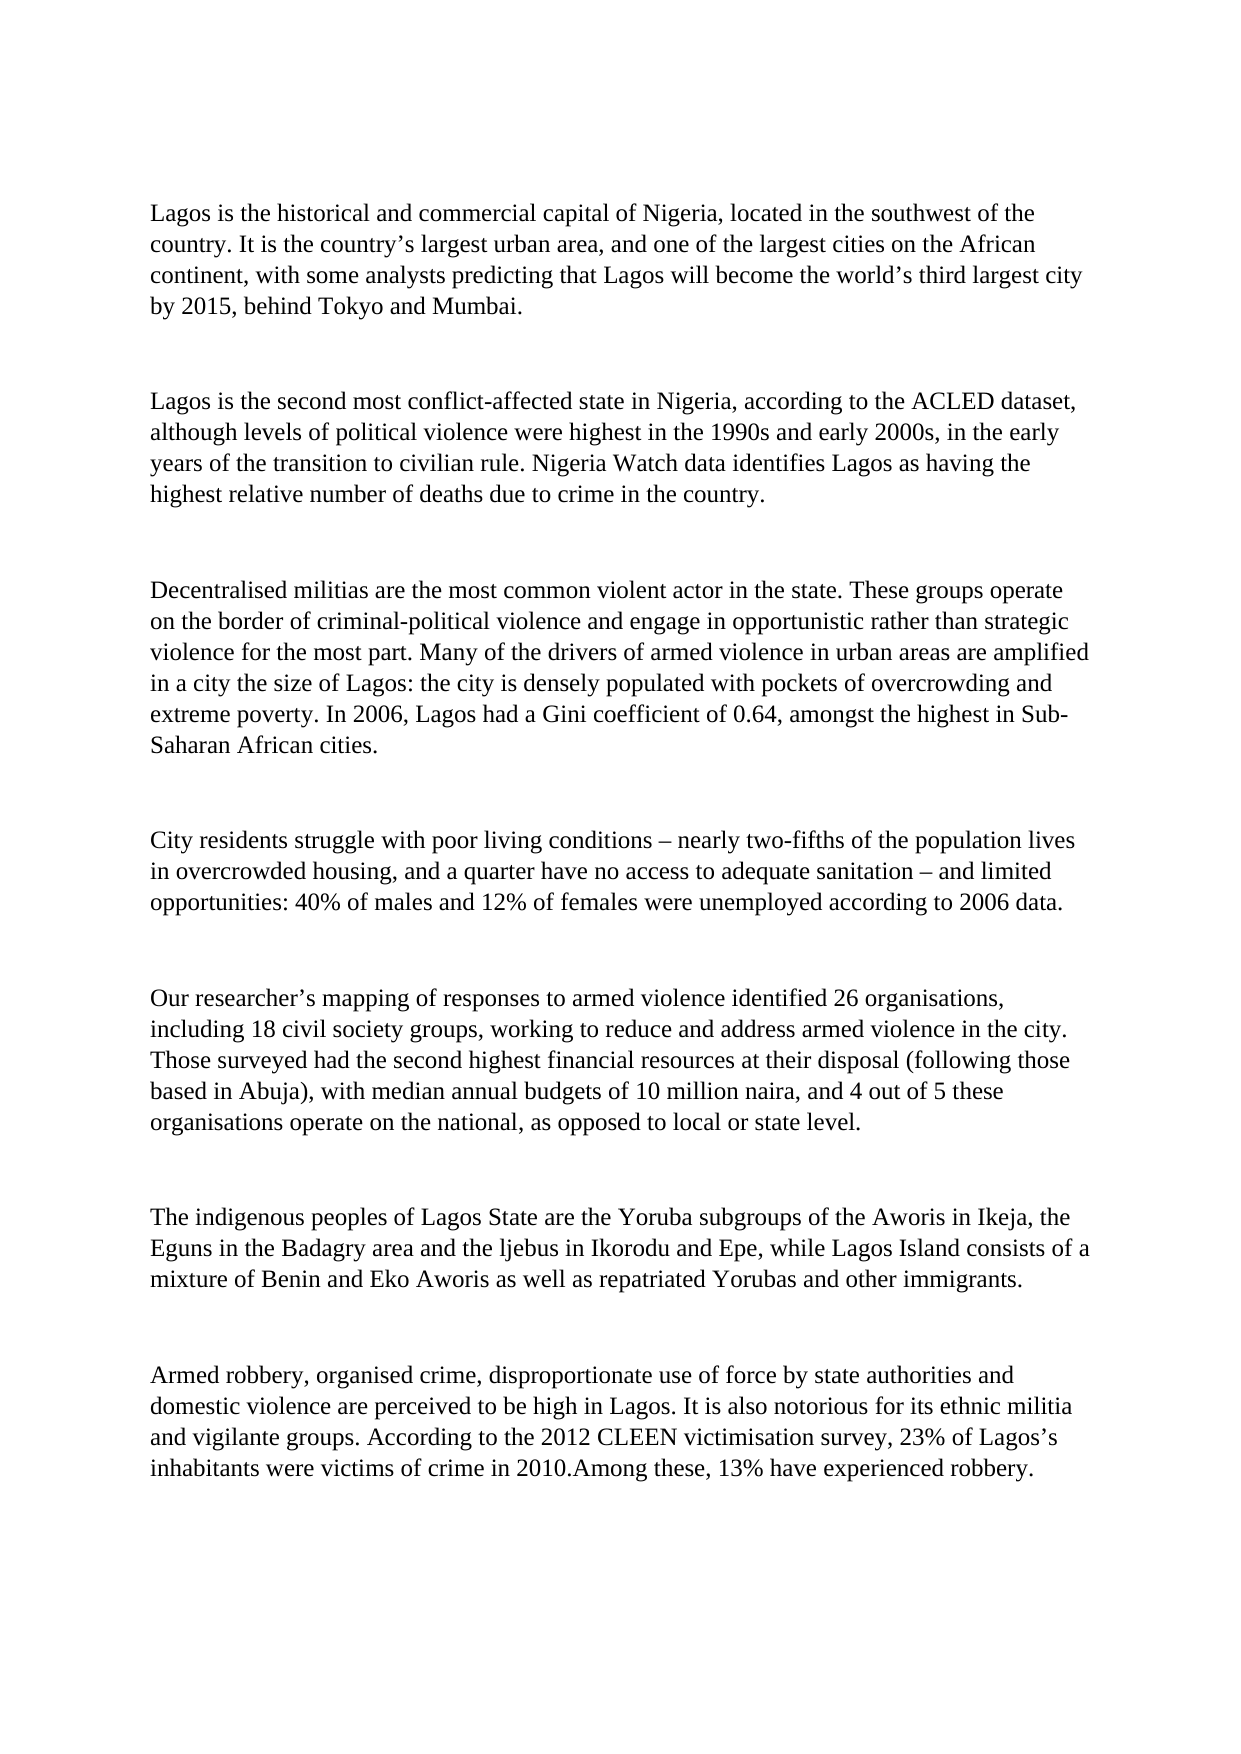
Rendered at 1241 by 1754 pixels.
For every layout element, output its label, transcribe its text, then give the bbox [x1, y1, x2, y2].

text Armed robbery, organised crime, disproportionate use of force by state authorities and domestic violence are perceived to be high in Lagos. It is also notorious for its ethnic militia and vigilante groups. According to the 2012 CLEEN victimisation survey, 23% of Lagos’s inhabitants were victims of crime in 2010.Among these, 13% have experienced robbery. [150, 1360, 1090, 1482]
text Lagos is the second most conflict-affected state in Nigeria, according to the ACLED dataset, although levels of political violence were highest in the 1990s and early 2000s, in the early years of the transition to civilian rule. Nigeria Watch data identifies Lagos as having the highest relative number of deaths due to crime in the country. [150, 386, 1090, 508]
text Our researcher’s mapping of responses to armed violence identified 26 organisations, including 18 civil society groups, working to reduce and address armed violence in the city. Those surveyed had the second highest financial resources at their disposal (following those based in Abuja), with median annual budgets of 10 million naira, and 4 out of 5 these organisations operate on the national, as opposed to local or state level. [150, 983, 1090, 1136]
text City residents struggle with poor living conditions – nearly two-fifths of the population lives in overcrowded housing, and a quarter have no access to adequate sanitation – and limited opportunities: 40% of males and 12% of females were unemployed according to 2006 data. [150, 825, 1090, 916]
text The indigenous peoples of Lagos State are the Yoruba subgroups of the Aworis in Ikeja, the Eguns in the Badagry area and the ljebus in Ikorodu and Epe, while Lagos Island consists of a mixture of Benin and Eko Aworis as well as repatriated Yorubas and other immigrants. [150, 1202, 1090, 1293]
text Decentralised militias are the most common violent actor in the state. These groups operate on the border of criminal-political violence and engage in opportunistic rather than strategic violence for the most part. Many of the drivers of armed violence in urban areas are amplified in a city the size of Lagos: the city is densely populated with pockets of overcrowding and extreme poverty. In 2006, Lagos had a Gini coefficient of 0.64, amongst the highest in Sub-Saharan African cities. [150, 575, 1090, 759]
text Lagos is the historical and commercial capital of Nigeria, located in the southwest of the country. It is the country’s largest urban area, and one of the largest cities on the African continent, with some analysts predicting that Lagos will become the world’s third largest city by 2015, behind Tokyo and Mumbai. [150, 198, 1090, 319]
